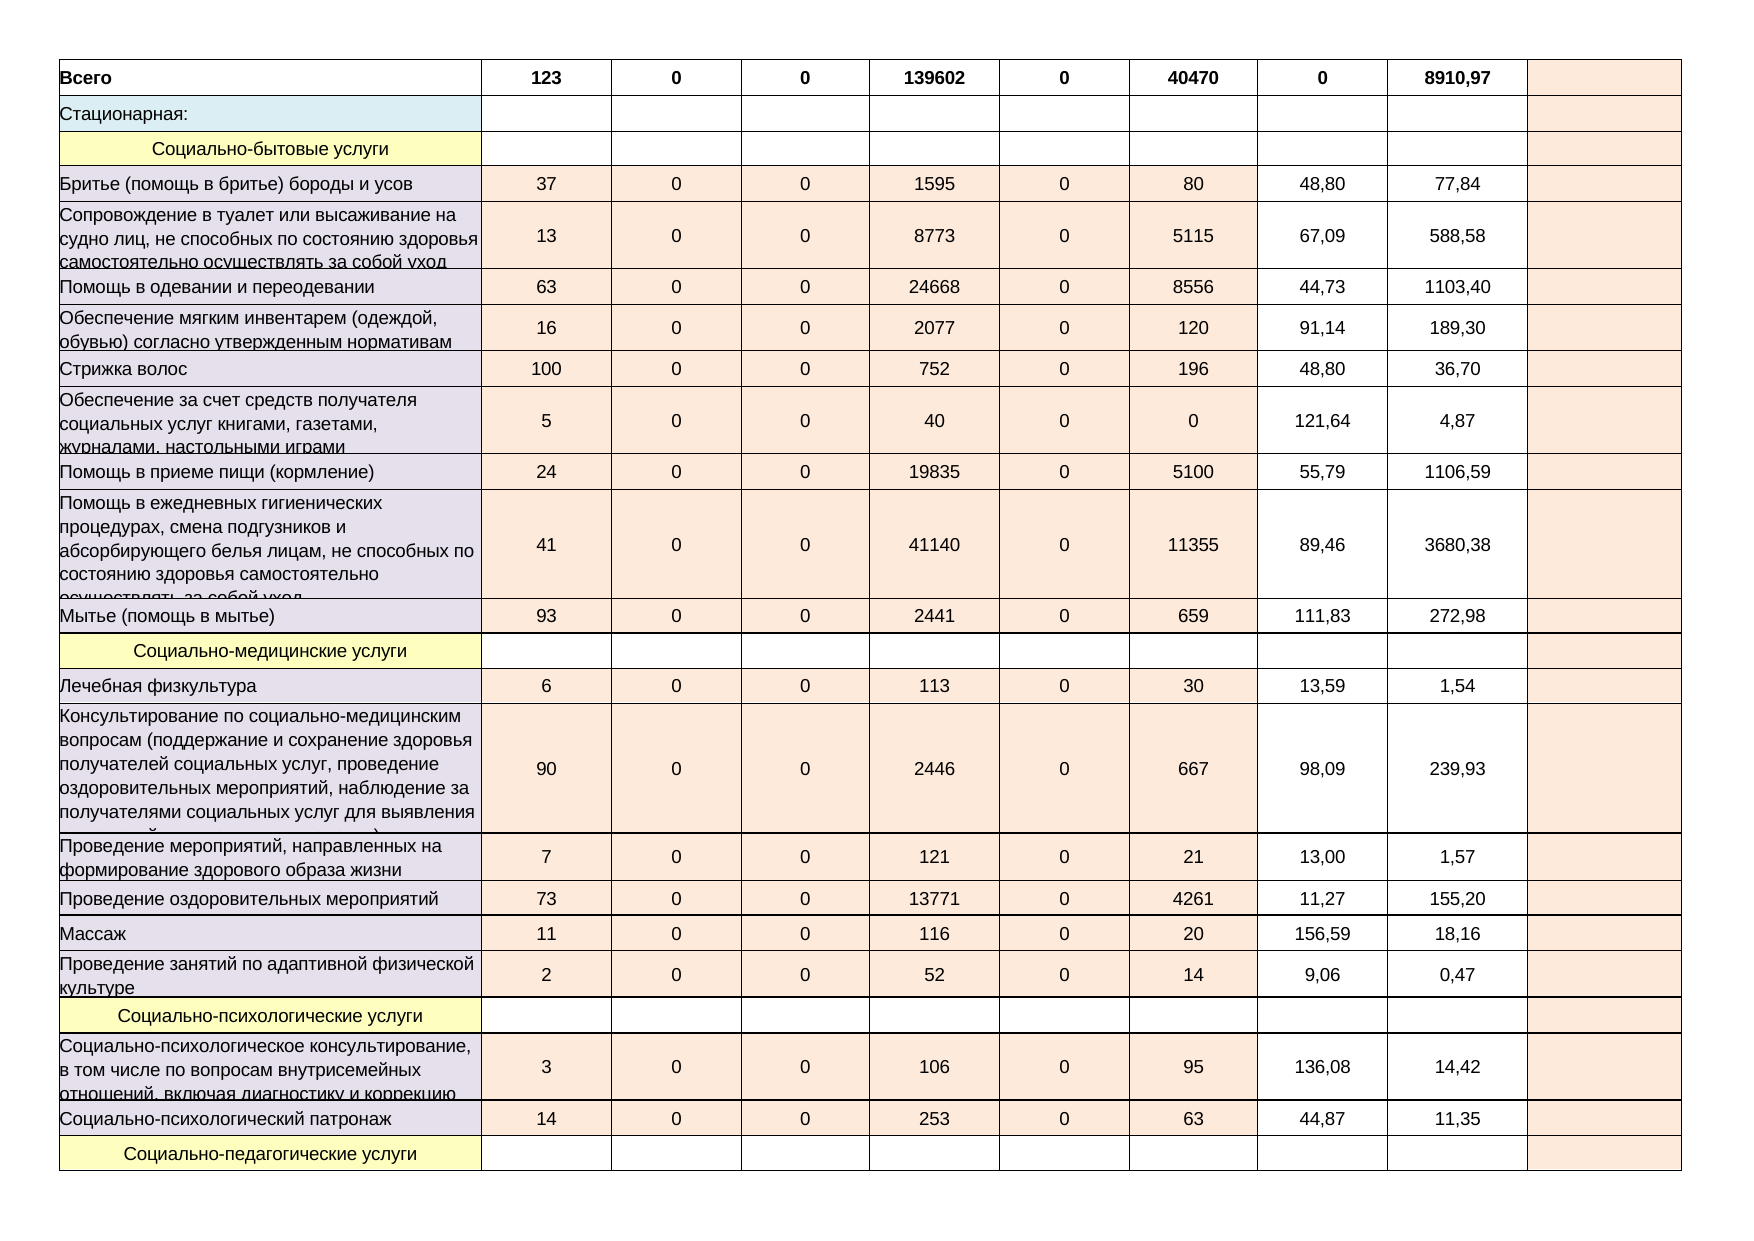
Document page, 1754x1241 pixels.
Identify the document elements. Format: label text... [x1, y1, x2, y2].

table_cell [1528, 834, 1681, 880]
table_cell Обеспечение мягким инвентарем (одеждой, обувью) согласно утвержденным нормативам [60, 305, 481, 350]
table_cell [742, 132, 869, 165]
table_cell 6 [482, 669, 611, 702]
table_cell 0 [1000, 599, 1129, 632]
table_cell [1258, 1136, 1387, 1169]
table_cell [1682, 350, 1687, 386]
table_cell 121 [870, 834, 999, 880]
table_cell 0 [1000, 60, 1129, 95]
table_cell [1528, 60, 1681, 95]
table_cell [1528, 881, 1681, 914]
table_cell 0 [742, 351, 869, 386]
table_cell 272,98 [1388, 599, 1527, 632]
table_cell [1528, 669, 1681, 702]
table_cell [612, 132, 741, 165]
table_cell 0 [612, 704, 741, 832]
table_cell 0 [612, 387, 741, 453]
table_cell [1000, 634, 1129, 668]
table_cell [1682, 1032, 1687, 1099]
table_cell [1528, 599, 1681, 632]
table_cell 52 [870, 951, 999, 996]
table_cell [1130, 132, 1257, 165]
table_cell [1682, 489, 1687, 598]
table_cell [1388, 634, 1527, 668]
table_cell [612, 96, 741, 131]
table_cell [1528, 305, 1681, 350]
table_cell 0 [612, 881, 741, 914]
table_cell 44,73 [1258, 269, 1387, 304]
table_cell [1682, 668, 1687, 702]
table_cell 95 [1130, 1034, 1257, 1099]
table_cell [1682, 996, 1687, 1032]
table_cell 89,46 [1258, 490, 1387, 598]
table_cell [1528, 1101, 1681, 1135]
table_cell 77,84 [1388, 166, 1527, 201]
table_cell 0 [1130, 387, 1257, 453]
table_cell 80 [1130, 166, 1257, 201]
table_cell [1258, 132, 1387, 165]
table_cell Социально-психологический патронаж [60, 1101, 481, 1135]
table_cell Массаж [60, 916, 481, 950]
table_cell [1388, 1136, 1527, 1169]
table_cell 20 [1130, 916, 1257, 950]
table_cell 63 [482, 269, 611, 304]
table_cell 16 [482, 305, 611, 350]
table_cell [1528, 96, 1681, 131]
table_cell 0 [742, 387, 869, 453]
table_cell [1130, 634, 1257, 668]
table_cell Социально-психологические услуги [60, 998, 481, 1032]
table_cell 239,93 [1388, 704, 1527, 832]
table_cell [870, 132, 999, 165]
table_cell [1130, 998, 1257, 1032]
table_cell 14 [1130, 951, 1257, 996]
table_cell 0 [1000, 704, 1129, 832]
table_cell 98,09 [1258, 704, 1387, 832]
table_cell 3680,38 [1388, 490, 1527, 598]
table_cell [1682, 950, 1687, 996]
table_cell [1130, 1136, 1257, 1169]
table_cell 3 [482, 1034, 611, 1099]
table_cell [1682, 95, 1687, 131]
table_cell 0 [742, 1034, 869, 1099]
table_cell 120 [1130, 305, 1257, 350]
table_cell 659 [1130, 599, 1257, 632]
table_cell [1682, 304, 1687, 350]
table_cell [1682, 632, 1687, 668]
table_cell 0 [742, 599, 869, 632]
table_cell 0 [612, 1034, 741, 1099]
table_cell [1528, 490, 1681, 598]
table_cell 189,30 [1388, 305, 1527, 350]
table_cell 44,87 [1258, 1101, 1387, 1135]
table_cell 0 [612, 599, 741, 632]
table_cell 8910,97 [1388, 60, 1527, 95]
table_cell [1528, 916, 1681, 950]
table_cell 14 [482, 1101, 611, 1135]
table_cell 24668 [870, 269, 999, 304]
table_cell 1106,59 [1388, 454, 1527, 489]
table_cell [1528, 998, 1681, 1032]
table_cell 0 [1000, 881, 1129, 914]
table_cell 0 [742, 704, 869, 832]
table_cell 11,27 [1258, 881, 1387, 914]
table_cell 91,14 [1258, 305, 1387, 350]
table_cell Обеспечение за счет средств получателя социальных услуг книгами, газетами, журналами, настольными играми [60, 387, 481, 453]
table_cell 13,59 [1258, 669, 1387, 702]
table_cell 24 [482, 454, 611, 489]
table_cell 0 [1000, 1034, 1129, 1099]
table_cell 0 [1258, 60, 1387, 95]
table_cell [1682, 131, 1687, 165]
table_cell 67,09 [1258, 202, 1387, 268]
table_cell 116 [870, 916, 999, 950]
table_cell [1682, 598, 1687, 632]
table_cell 136,08 [1258, 1034, 1387, 1099]
table_cell 588,58 [1388, 202, 1527, 268]
table_cell 155,20 [1388, 881, 1527, 914]
table_cell 0 [612, 60, 741, 95]
table_cell 0 [612, 351, 741, 386]
table_cell 0 [1000, 454, 1129, 489]
table_cell 11355 [1130, 490, 1257, 598]
table_cell [1528, 202, 1681, 268]
table_cell 0 [1000, 1101, 1129, 1135]
table_cell 0 [1000, 202, 1129, 268]
table_cell [1258, 998, 1387, 1032]
table_cell 0 [742, 269, 869, 304]
table_cell [482, 1136, 611, 1169]
table_cell 0 [612, 916, 741, 950]
table_cell [1000, 132, 1129, 165]
table_cell 4261 [1130, 881, 1257, 914]
table_cell Социально-медицинские услуги [60, 634, 481, 668]
table_cell [742, 1136, 869, 1169]
table_cell [1388, 998, 1527, 1032]
table_cell 0 [612, 305, 741, 350]
table_cell 0 [612, 202, 741, 268]
table_cell 40470 [1130, 60, 1257, 95]
table_cell 0 [612, 269, 741, 304]
table_cell Помощь в ежедневных гигиенических процедурах, смена подгузников и абсорбирующего белья лицам, не способных по состоянию здоровья самостоятельно осуществлять за собой уход [60, 490, 481, 598]
table_cell Мытье (помощь в мытье) [60, 599, 481, 632]
table_cell 0 [742, 454, 869, 489]
table_cell 0 [612, 669, 741, 702]
table_cell [1682, 201, 1687, 268]
table_cell [1682, 453, 1687, 489]
table_cell [482, 634, 611, 668]
table_cell 13771 [870, 881, 999, 914]
table_cell [1682, 59, 1687, 95]
table_cell 37 [482, 166, 611, 201]
table_cell 0 [612, 951, 741, 996]
table_cell Стрижка волос [60, 351, 481, 386]
table_cell [1528, 704, 1681, 832]
table_cell [612, 634, 741, 668]
table_cell 0 [612, 490, 741, 598]
table_cell 13,00 [1258, 834, 1387, 880]
table_cell [482, 96, 611, 131]
table_cell Лечебная физкультура [60, 669, 481, 702]
table_cell [1528, 269, 1681, 304]
table_cell 0 [742, 916, 869, 950]
table_cell [742, 634, 869, 668]
table_cell [1682, 914, 1687, 950]
table_cell [1528, 351, 1681, 386]
table_cell 36,70 [1388, 351, 1527, 386]
table_cell 0 [742, 490, 869, 598]
table_cell [1682, 1135, 1687, 1169]
table_cell [1528, 132, 1681, 165]
table_cell 40 [870, 387, 999, 453]
table_cell 48,80 [1258, 166, 1387, 201]
table_cell 11 [482, 916, 611, 950]
table_cell 8773 [870, 202, 999, 268]
table_cell [1000, 1136, 1129, 1169]
table_cell 73 [482, 881, 611, 914]
table_cell 0 [742, 834, 869, 880]
table_cell 156,59 [1258, 916, 1387, 950]
table_cell [1682, 268, 1687, 304]
table_cell [1528, 454, 1681, 489]
table_cell Социально-педагогические услуги [60, 1136, 481, 1169]
table_cell Стационарная: [60, 96, 481, 131]
table_cell [1528, 166, 1681, 201]
table_cell 5100 [1130, 454, 1257, 489]
table_cell Помощь в приеме пищи (кормление) [60, 454, 481, 489]
table_cell 667 [1130, 704, 1257, 832]
table_cell 0 [742, 305, 869, 350]
table_cell Сопровождение в туалет или высаживание на судно лиц, не способных по состоянию здоровья самостоятельно осуществлять за собой уход [60, 202, 481, 268]
table_cell 0 [612, 834, 741, 880]
table_cell Всего [60, 60, 481, 95]
table_cell Помощь в одевании и переодевании [60, 269, 481, 304]
table_cell [1682, 1099, 1687, 1135]
table_cell 0 [1000, 951, 1129, 996]
table_cell [1682, 386, 1687, 453]
table_cell [1682, 703, 1687, 832]
table_cell 5115 [1130, 202, 1257, 268]
table_cell 2446 [870, 704, 999, 832]
table_cell 121,64 [1258, 387, 1387, 453]
table_cell [1682, 832, 1687, 880]
table_cell 93 [482, 599, 611, 632]
table_cell Проведение занятий по адаптивной физической культуре [60, 951, 481, 996]
table_cell 30 [1130, 669, 1257, 702]
table_cell 0 [742, 60, 869, 95]
table_cell 139602 [870, 60, 999, 95]
table_cell [612, 998, 741, 1032]
table_cell 14,42 [1388, 1034, 1527, 1099]
table_cell 63 [1130, 1101, 1257, 1135]
table_cell Консультирование по социально-медицинским вопросам (поддержание и сохранение здоровья получателей социальных услуг, проведение оздоровительных мероприятий, наблюдение за получателями социальных услуг для выявления отклонений в состоянии их здоровья) [60, 704, 481, 832]
table_cell [1528, 1136, 1681, 1169]
table_cell 48,80 [1258, 351, 1387, 386]
table_cell 196 [1130, 351, 1257, 386]
table_cell [612, 1136, 741, 1169]
table_cell 0,47 [1388, 951, 1527, 996]
table_cell 1595 [870, 166, 999, 201]
table_cell [1528, 634, 1681, 668]
table_cell 8556 [1130, 269, 1257, 304]
table_cell [870, 998, 999, 1032]
table_cell 4,87 [1388, 387, 1527, 453]
table_cell [1528, 1034, 1681, 1099]
table_cell 0 [1000, 916, 1129, 950]
table_cell [870, 634, 999, 668]
table_cell 2077 [870, 305, 999, 350]
table_cell 7 [482, 834, 611, 880]
table_cell 111,83 [1258, 599, 1387, 632]
table_cell 90 [482, 704, 611, 832]
table_cell Социально-бытовые услуги [60, 132, 481, 165]
table_cell [1258, 96, 1387, 131]
table_cell Бритье (помощь в бритье) бороды и усов [60, 166, 481, 201]
table_cell [1388, 132, 1527, 165]
table_cell 0 [1000, 834, 1129, 880]
table_cell Проведение оздоровительных мероприятий [60, 881, 481, 914]
table_cell 0 [742, 202, 869, 268]
table_cell 0 [1000, 351, 1129, 386]
table_cell Проведение мероприятий, направленных на формирование здорового образа жизни [60, 834, 481, 880]
table_cell 0 [612, 1101, 741, 1135]
table_cell [1258, 634, 1387, 668]
table_cell [870, 1136, 999, 1169]
table_cell 0 [1000, 166, 1129, 201]
table_cell 18,16 [1388, 916, 1527, 950]
table_cell 19835 [870, 454, 999, 489]
table_cell 0 [1000, 305, 1129, 350]
table_cell Социально-психологическое консультирование, в том числе по вопросам внутрисемейных отношений, включая диагностику и коррекцию [60, 1034, 481, 1099]
table_cell 0 [612, 166, 741, 201]
table_cell 9,06 [1258, 951, 1387, 996]
table_cell [482, 998, 611, 1032]
table_cell 253 [870, 1101, 999, 1135]
table_cell 0 [1000, 387, 1129, 453]
table_cell 752 [870, 351, 999, 386]
table_cell 21 [1130, 834, 1257, 880]
table_cell 123 [482, 60, 611, 95]
table_cell 100 [482, 351, 611, 386]
table_cell [1000, 96, 1129, 131]
table_cell 0 [1000, 269, 1129, 304]
table_cell 1,54 [1388, 669, 1527, 702]
table_cell [1130, 96, 1257, 131]
table_cell [1682, 165, 1687, 201]
table_cell 0 [742, 166, 869, 201]
table_cell [1388, 96, 1527, 131]
table_cell [742, 998, 869, 1032]
table_cell 0 [612, 454, 741, 489]
table_cell [1000, 998, 1129, 1032]
table_cell 41 [482, 490, 611, 598]
table_cell 0 [742, 951, 869, 996]
table_cell [870, 96, 999, 131]
table_cell 0 [1000, 490, 1129, 598]
table_cell 113 [870, 669, 999, 702]
table_cell 106 [870, 1034, 999, 1099]
table_cell 1,57 [1388, 834, 1527, 880]
table_cell [482, 132, 611, 165]
table_cell 13 [482, 202, 611, 268]
table_cell 41140 [870, 490, 999, 598]
table_cell 0 [1000, 669, 1129, 702]
table_cell 55,79 [1258, 454, 1387, 489]
table_cell 0 [742, 881, 869, 914]
table_cell [1528, 387, 1681, 453]
table_cell 2441 [870, 599, 999, 632]
table_cell 0 [742, 1101, 869, 1135]
table_cell [742, 96, 869, 131]
table_cell 11,35 [1388, 1101, 1527, 1135]
table_cell [1528, 951, 1681, 996]
table_cell [1682, 880, 1687, 914]
table_cell 0 [742, 669, 869, 702]
table_cell 2 [482, 951, 611, 996]
table_cell 1103,40 [1388, 269, 1527, 304]
table_cell 5 [482, 387, 611, 453]
